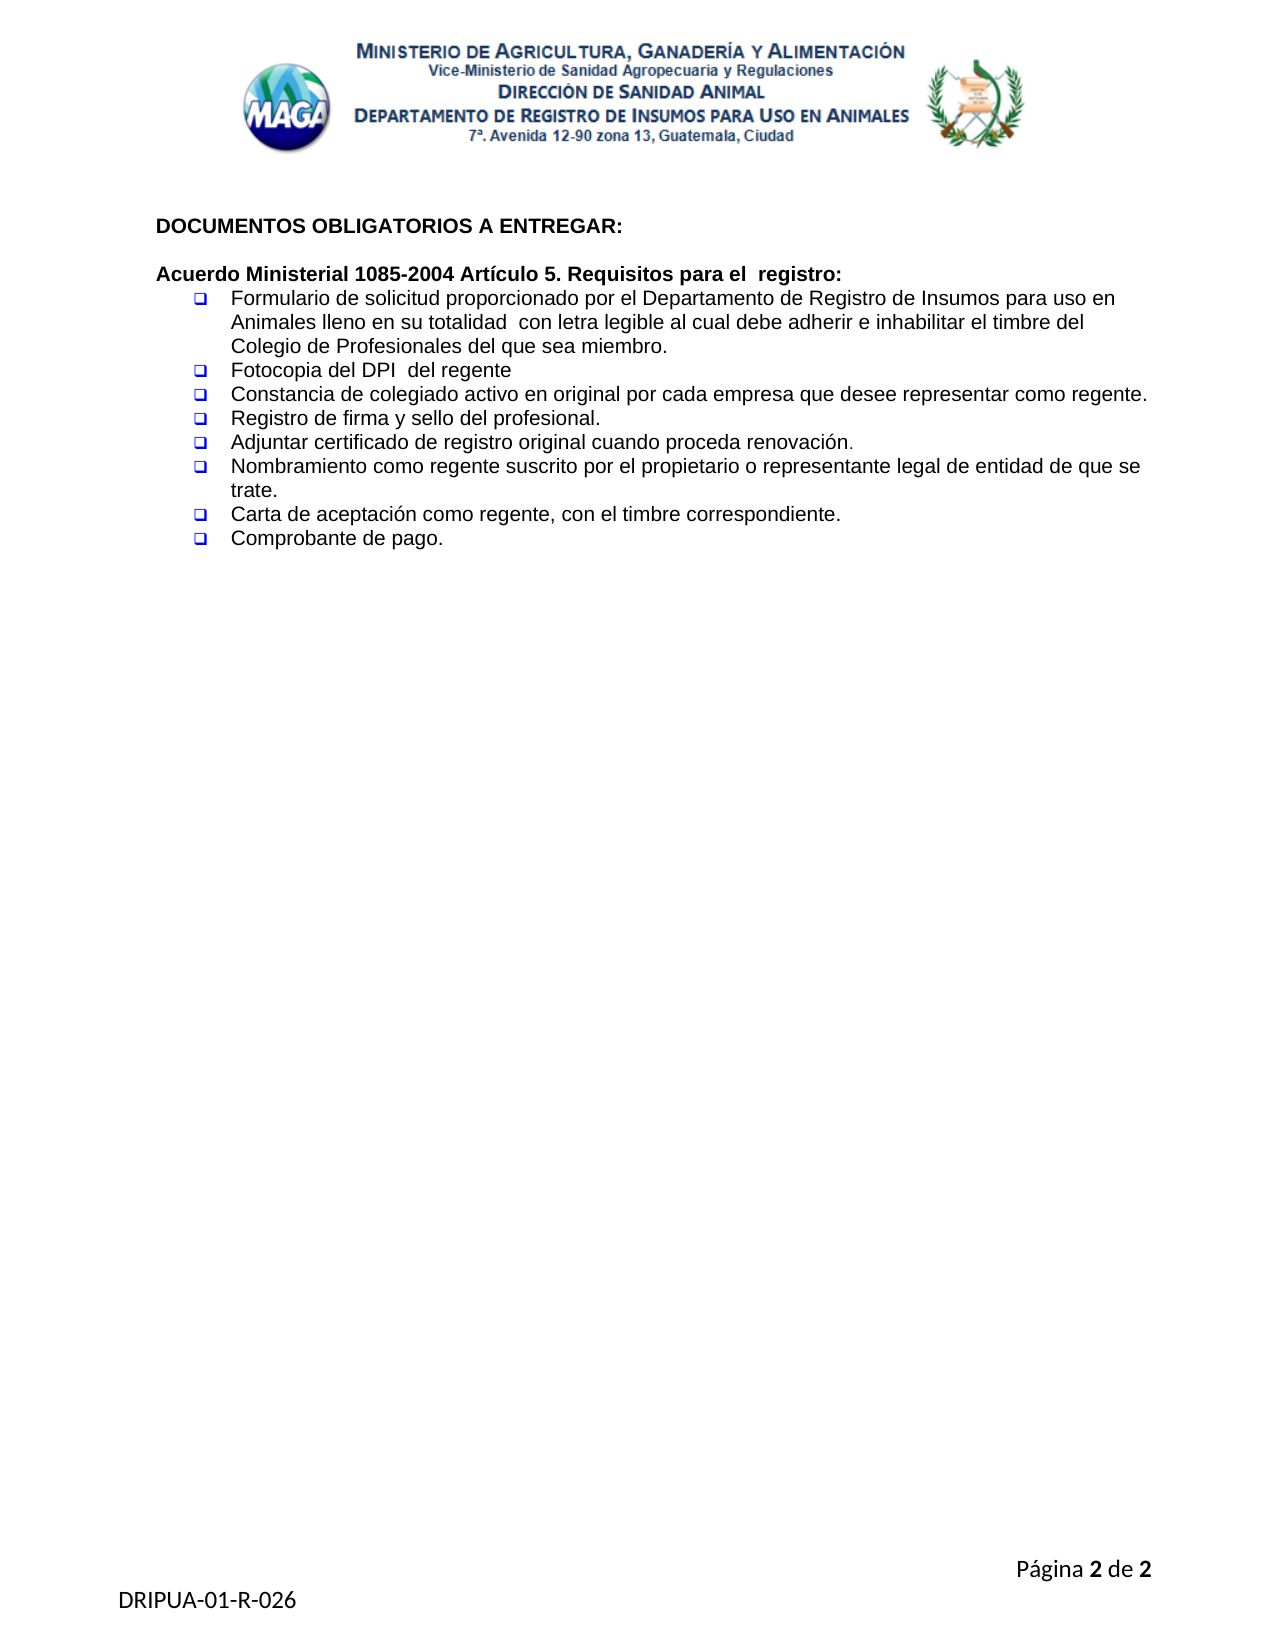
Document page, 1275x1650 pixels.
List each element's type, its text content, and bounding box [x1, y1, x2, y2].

text DOCUMENTOS OBLIGATORIOS A ENTREGAR: [156, 214, 1152, 238]
list Comprobante de pago. [193, 526, 1152, 550]
list Nombramiento como regente suscrito por el propietario o representante legal de entidad de que se trate. [193, 454, 1152, 502]
picture [236, 17, 1034, 160]
list Registro de firma y sello del profesional. [193, 406, 1152, 430]
list Constancia de colegiado activo en original por cada empresa que desee representar como regente. [193, 382, 1152, 406]
list Fotocopia del DPI del regente [193, 358, 1152, 382]
text Acuerdo Ministerial 1085-2004 Artículo 5. Requisitos para el registro: [156, 262, 1152, 286]
list Formulario de solicitud proporcionado por el Departamento de Registro de Insumos para uso en Animales lleno en su totalidad con letra legible al cual debe adherir e inhabilitar el timbre del Colegio de Profesionales del que sea miembro. [193, 286, 1152, 358]
list Carta de aceptación como regente, con el timbre correspondiente. [193, 502, 1152, 526]
list Adjuntar certificado de registro original cuando proceda renovación. [193, 430, 1152, 454]
